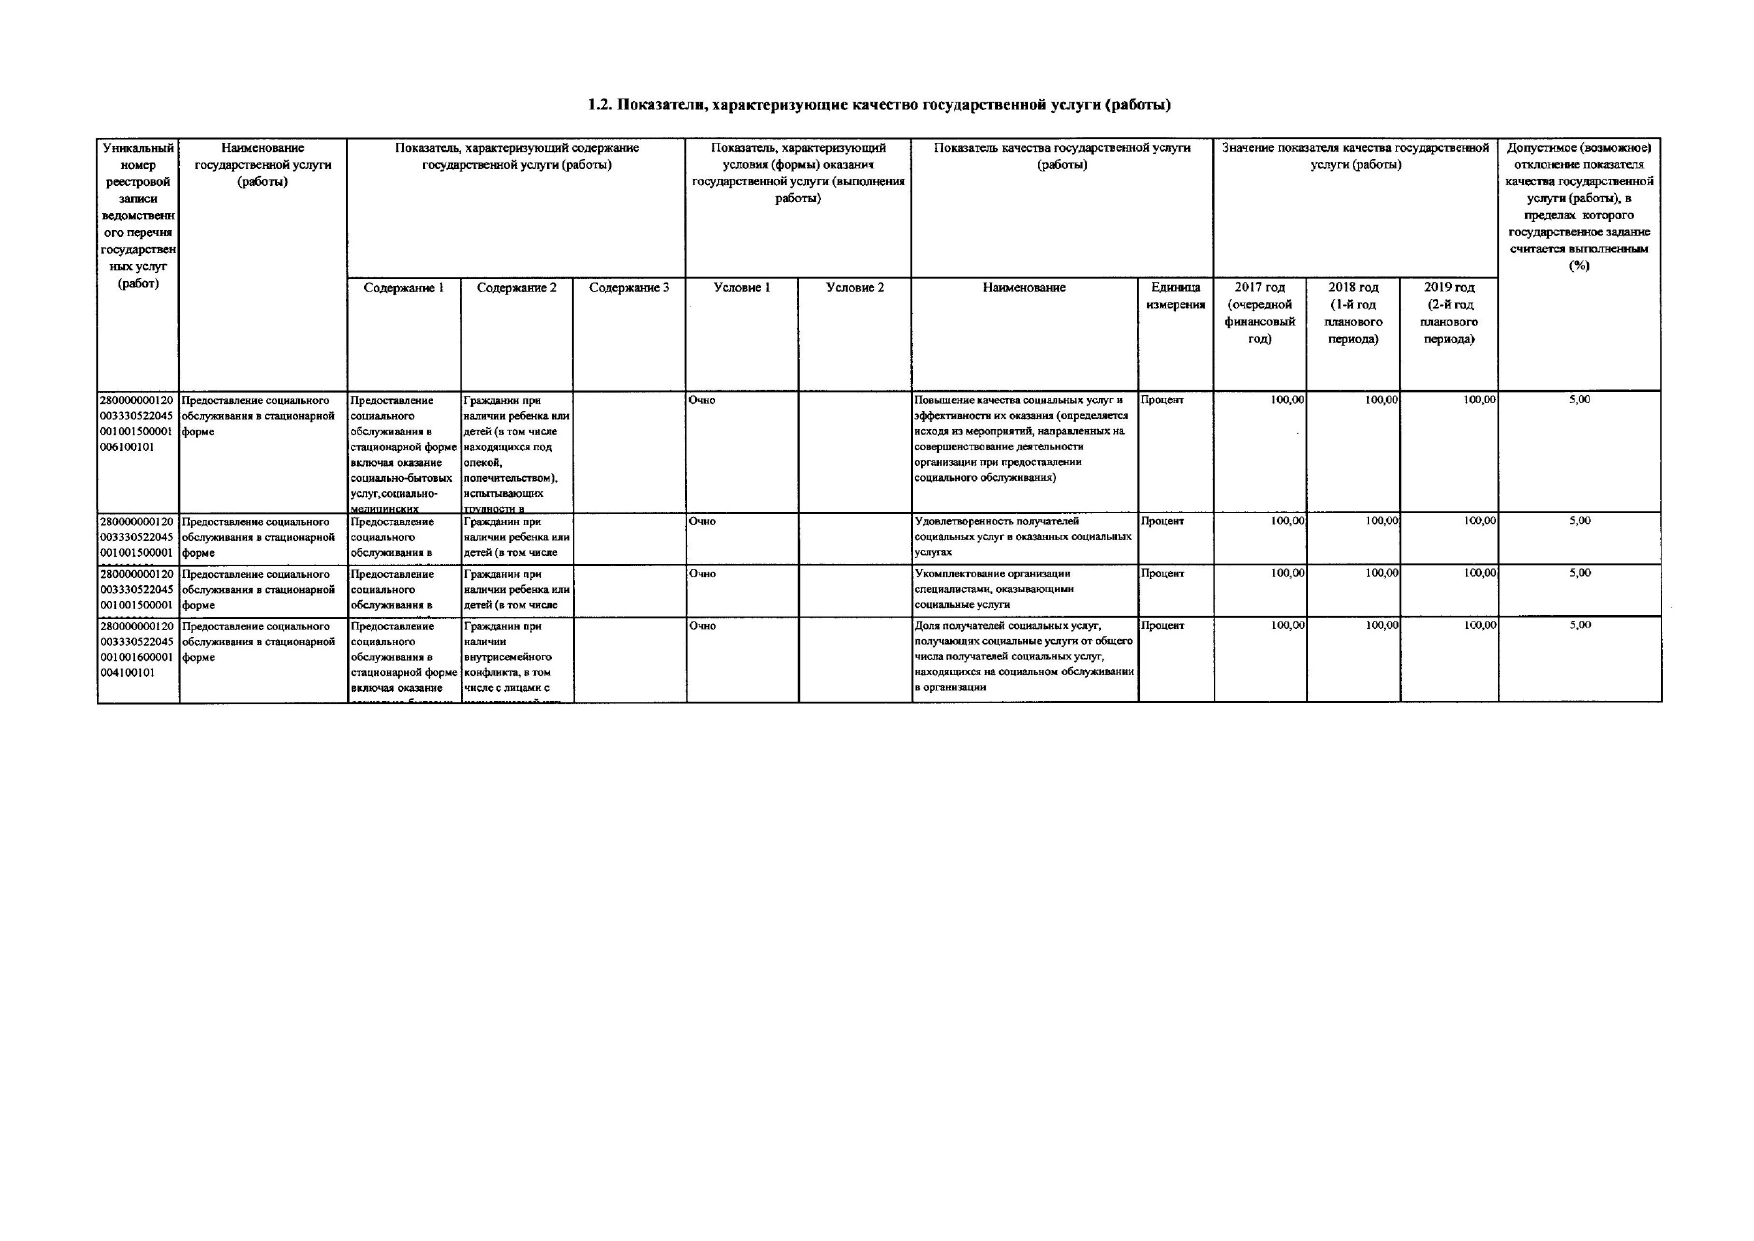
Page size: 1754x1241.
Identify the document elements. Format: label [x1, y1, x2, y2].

picture [75, 75, 1703, 857]
